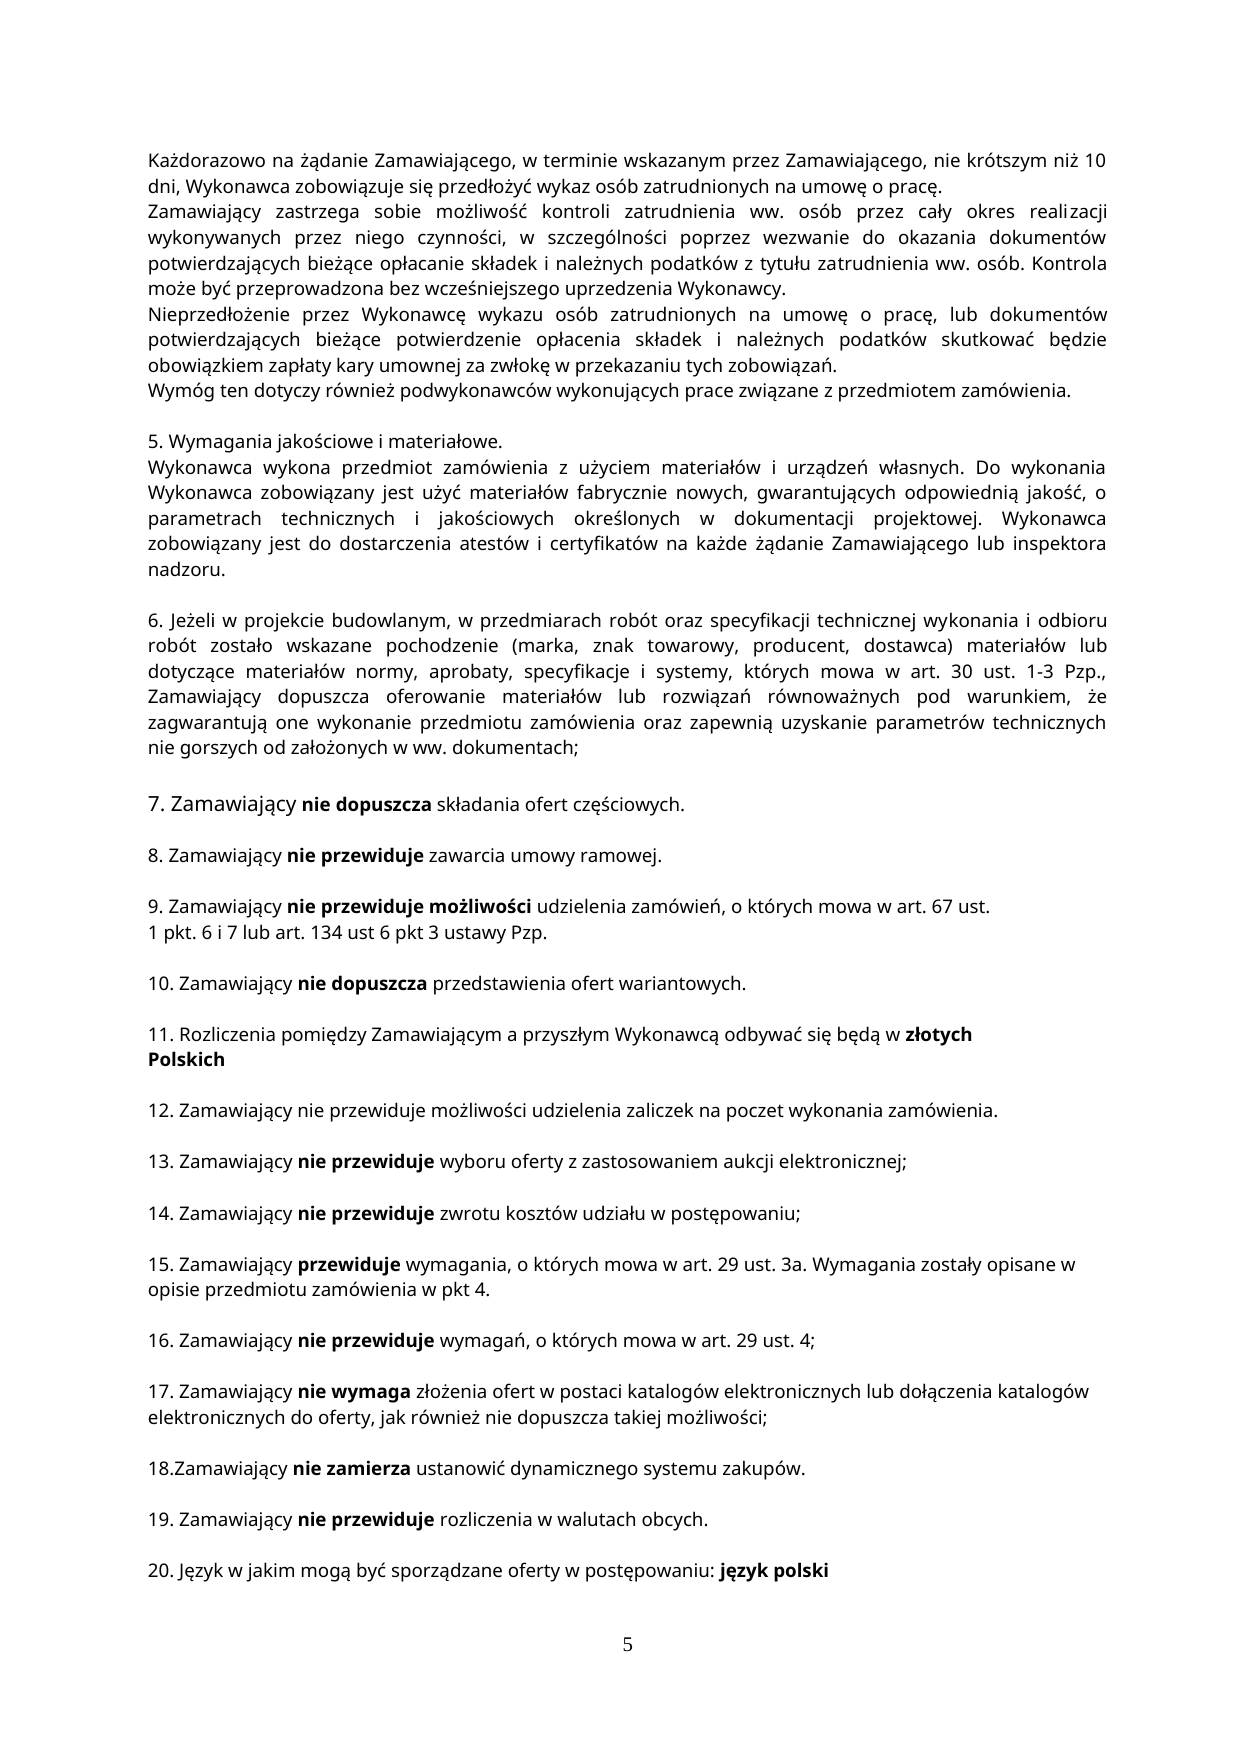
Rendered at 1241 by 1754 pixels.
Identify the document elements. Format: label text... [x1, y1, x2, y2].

text Polskich [148, 1047, 1107, 1072]
text 18.Zamawiający nie zamierza ustanowić dynamicznego systemu zakupów. [148, 1455, 1107, 1481]
text Każdorazowo na żądanie Zamawiającego, w terminie wskazanym przez Zamawiającego, nie krótszym niż 10 dni, Wykonawca zobowiązuje się przedłożyć wykaz osób zatrudnionych na umowę o pracę. [148, 148, 1107, 199]
text 10. Zamawiający nie dopuszcza przedstawienia ofert wariantowych. [148, 970, 1107, 996]
text 6. Jeżeli w projekcie budowlanym, w przedmiarach robót oraz specyfikacji technicznej wykonania i odbioru robót zostało wskazane pochodzenie (marka, znak towarowy, producent, dostawca) materiałów lub dotyczące materiałów normy, aprobaty, specyfikacje i systemy, których mowa w art. 30 ust. 1-3 Pzp., Zamawiający dopuszcza oferowanie materiałów lub rozwiązań równoważnych pod warunkiem, że zagwarantują one wykonanie przedmiotu zamówienia oraz zapewnią uzyskanie parametrów technicznych nie gorszych od założonych w ww. dokumentach; [148, 607, 1107, 760]
text Zamawiający zastrzega sobie możliwość kontroli zatrudnienia ww. osób przez cały okres realizacji wykonywanych przez niego czynności, w szczególności poprzez wezwanie do okazania dokumentów potwierdzających bieżące opłacanie składek i należnych podatków z tytułu zatrudnienia ww. osób. Kontrola może być przeprowadzona bez wcześniejszego uprzedzenia Wykonawcy. [148, 199, 1107, 301]
text 7. Zamawiający nie dopuszcza składania ofert częściowych. [148, 789, 1107, 817]
text Wymóg ten dotyczy również podwykonawców wykonujących prace związane z przedmiotem zamówienia. [148, 377, 1107, 403]
text 5. Wymagania jakościowe i materiałowe. [148, 428, 1107, 454]
text 20. Język w jakim mogą być sporządzane oferty w postępowaniu: język polski [148, 1557, 1107, 1583]
text 11. Rozliczenia pomiędzy Zamawiającym a przyszłym Wykonawcą odbywać się będą w złotych [148, 1021, 1107, 1047]
text Nieprzedłożenie przez Wykonawcę wykazu osób zatrudnionych na umowę o pracę, lub dokumentów potwierdzających bieżące potwierdzenie opłacenia składek i należnych podatków skutkować będzie obowiązkiem zapłaty kary umownej za zwłokę w przekazaniu tych zobowiązań. [148, 301, 1107, 377]
text 15. Zamawiający przewiduje wymagania, o których mowa w art. 29 ust. 3a. Wymagania zostały opisane w opisie przedmiotu zamówienia w pkt 4. [148, 1251, 1107, 1302]
text 13. Zamawiający nie przewiduje wyboru oferty z zastosowaniem aukcji elektronicznej; [148, 1149, 1107, 1174]
text 12. Zamawiający nie przewiduje możliwości udzielenia zaliczek na poczet wykonania zamówienia. [148, 1098, 1107, 1123]
text 19. Zamawiający nie przewiduje rozliczenia w walutach obcych. [148, 1506, 1107, 1532]
text Wykonawca wykona przedmiot zamówienia z użyciem materiałów i urządzeń własnych. Do wykonania Wykonawca zobowiązany jest użyć materiałów fabrycznie nowych, gwarantujących odpowiednią jakość, o parametrach technicznych i jakościowych określonych w dokumentacji projektowej. Wykonawca zobowiązany jest do dostarczenia atestów i certyfikatów na każde żądanie Zamawiającego lub inspektora nadzoru. [148, 454, 1107, 582]
text 9. Zamawiający nie przewiduje możliwości udzielenia zamówień, o których mowa w art. 67 ust. [148, 894, 1107, 919]
text 17. Zamawiający nie wymaga złożenia ofert w postaci katalogów elektronicznych lub dołączenia katalogów elektronicznych do oferty, jak również nie dopuszcza takiej możliwości; [148, 1378, 1107, 1429]
text 16. Zamawiający nie przewiduje wymagań, o których mowa w art. 29 ust. 4; [148, 1327, 1107, 1353]
text 8. Zamawiający nie przewiduje zawarcia umowy ramowej. [148, 843, 1107, 868]
text 14. Zamawiający nie przewiduje zwrotu kosztów udziału w postępowaniu; [148, 1200, 1107, 1225]
text 1 pkt. 6 i 7 lub art. 134 ust 6 pkt 3 ustawy Pzp. [148, 919, 1107, 945]
